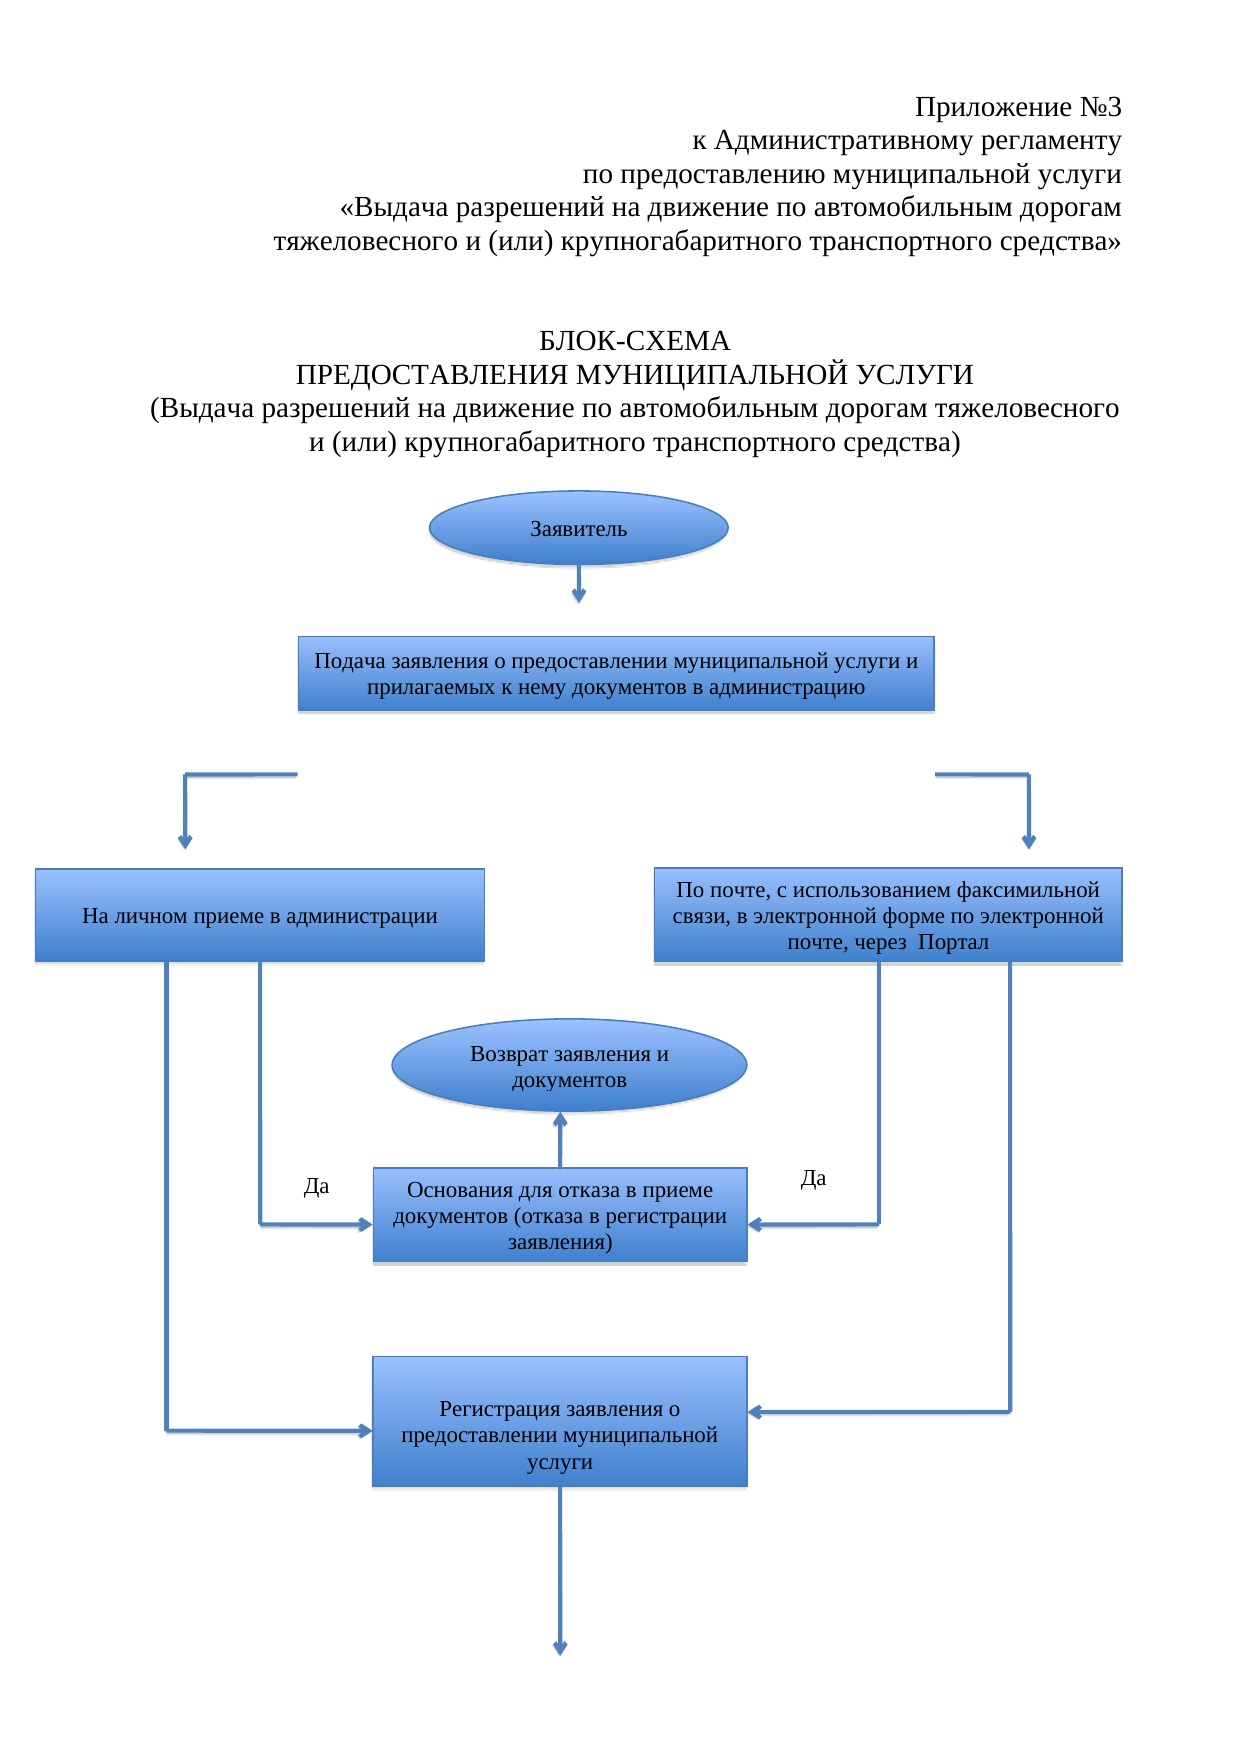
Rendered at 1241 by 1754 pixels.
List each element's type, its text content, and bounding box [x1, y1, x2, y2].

text Приложение №3 [148, 89, 1122, 122]
text (Выдача разрешений на движение по автомобильным дорогам тяжеловесного и (или) крупногабаритного транспортного средства) [148, 391, 1122, 458]
text БЛОК-СХЕМА [148, 323, 1122, 357]
text по предоставлению муниципальной услуги [148, 156, 1122, 189]
text «Выдача разрешений на движение по автомобильным дорогам тяжеловесного и (или) крупногабаритного транспортного средства» [148, 189, 1122, 256]
text ПРЕДОСТАВЛЕНИЯ МУНИЦИПАЛЬНОЙ УСЛУГИ [148, 357, 1122, 391]
text к Административному регламенту [148, 122, 1122, 156]
